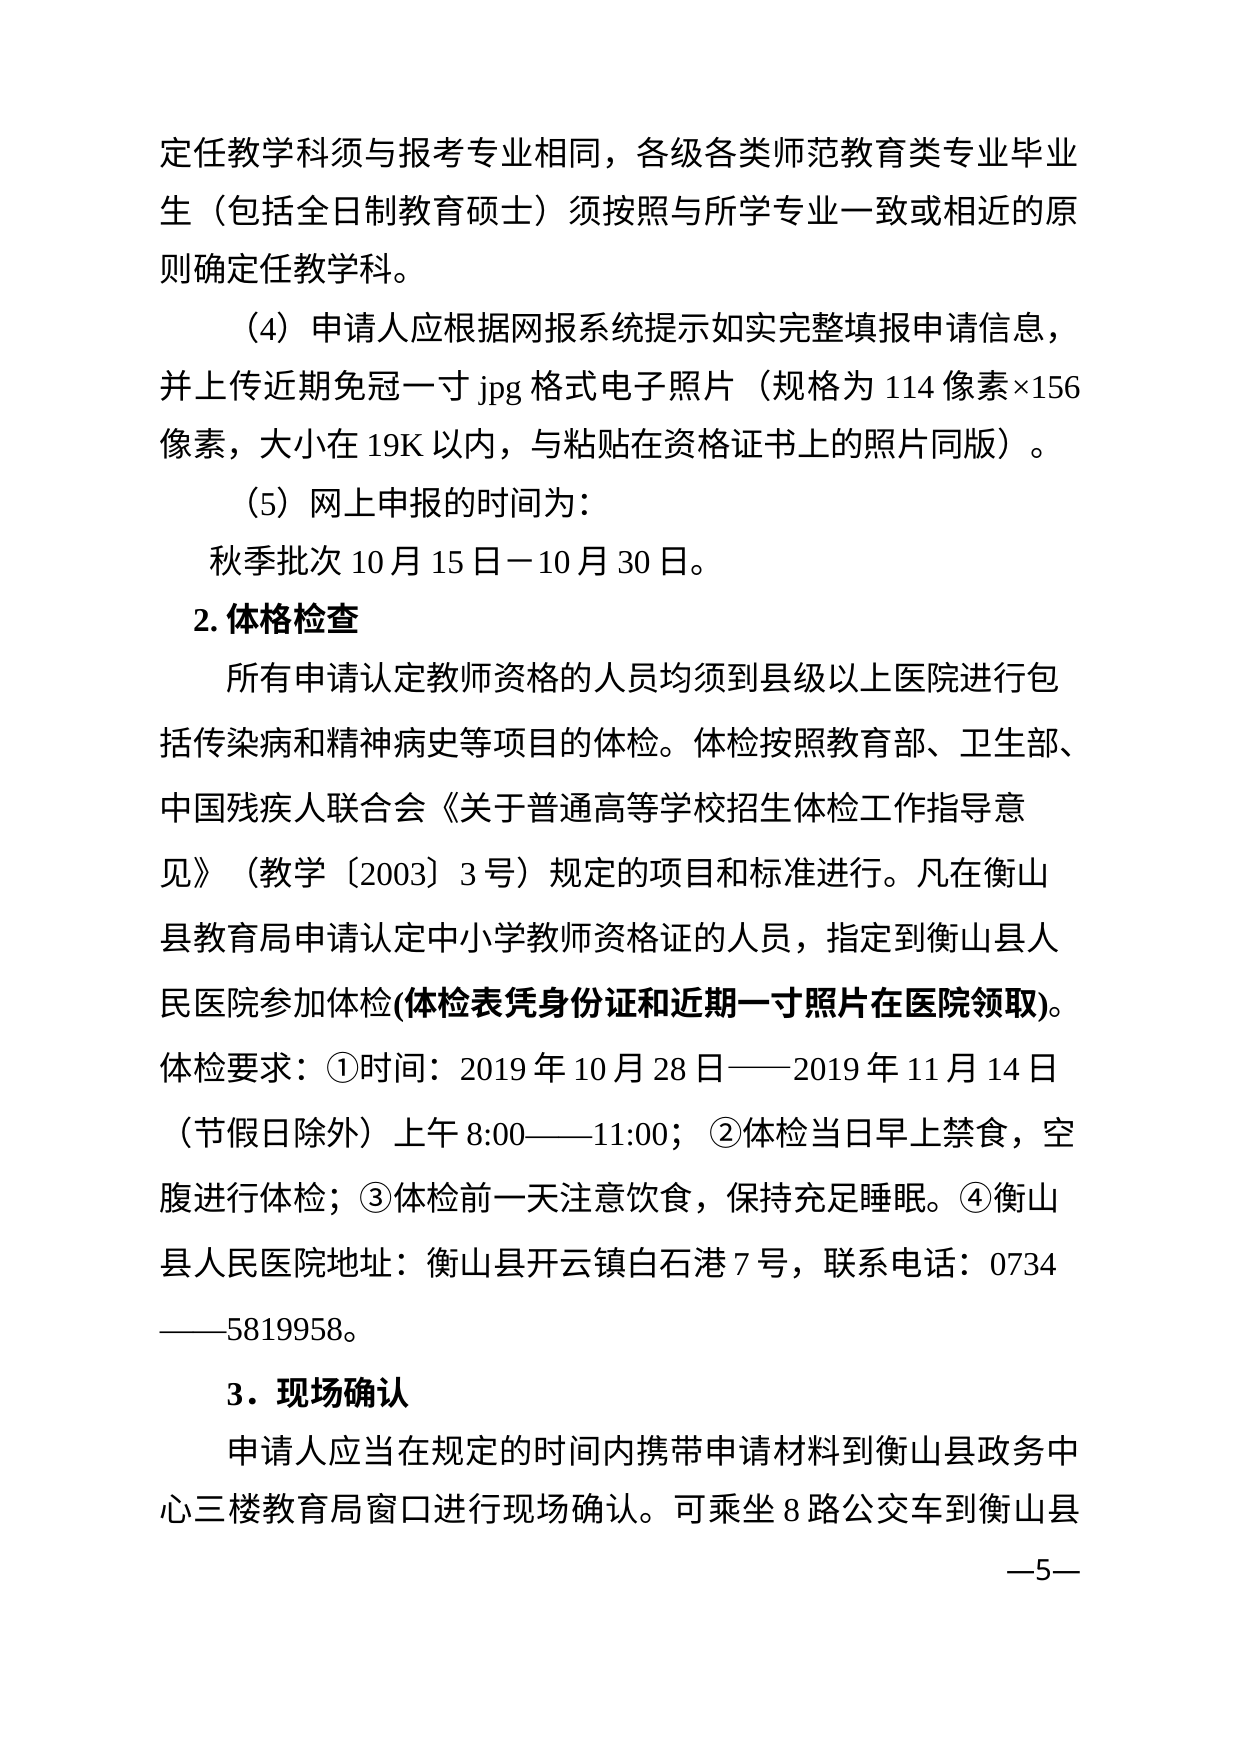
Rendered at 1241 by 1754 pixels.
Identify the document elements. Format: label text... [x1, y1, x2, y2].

list 体格检查 [159, 585, 1081, 643]
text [159, 118, 1081, 293]
text 3．现场确认 [159, 1358, 1081, 1417]
text 秋季批次 10月15日－10月30日。 [159, 527, 1081, 585]
text 所有申请认定教师资格的人员均须到县级以上医院进行包括传染病和精神病史等项目的体检。体检按照教育部、卫生部、中国残疾人联合会《关于普通高等学校招生体检工作指导意见》（教学〔2003〕3号）规定的项目和标准进行。凡在衡山县教育局申请认定中小学教师资格证的人员，指定到衡山县人民医院参加体检(体检表凭身份证和近期一寸照片在医院领取)。体检要求：①时间：2019年10月28日——2019年11月14日（节假日除外）上午8:00——11:00； ②体检当日早上禁食，空腹进行体检；③体检前一天注意饮食，保持充足睡眠。④衡山县人民医院地址：衡山县开云镇白石港7号，联系电话：0734——5819958。 [159, 643, 1081, 1358]
text （4）申请人应根据网报系统提示如实完整填报申请信息，并上传近期免冠一寸jpg格式电子照片（规格为114像素×156像素，大小在19K以内，与粘贴在资格证书上的照片同版）。 [159, 293, 1081, 468]
text （5）网上申报的时间为： [159, 468, 1081, 527]
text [159, 1417, 1081, 1533]
